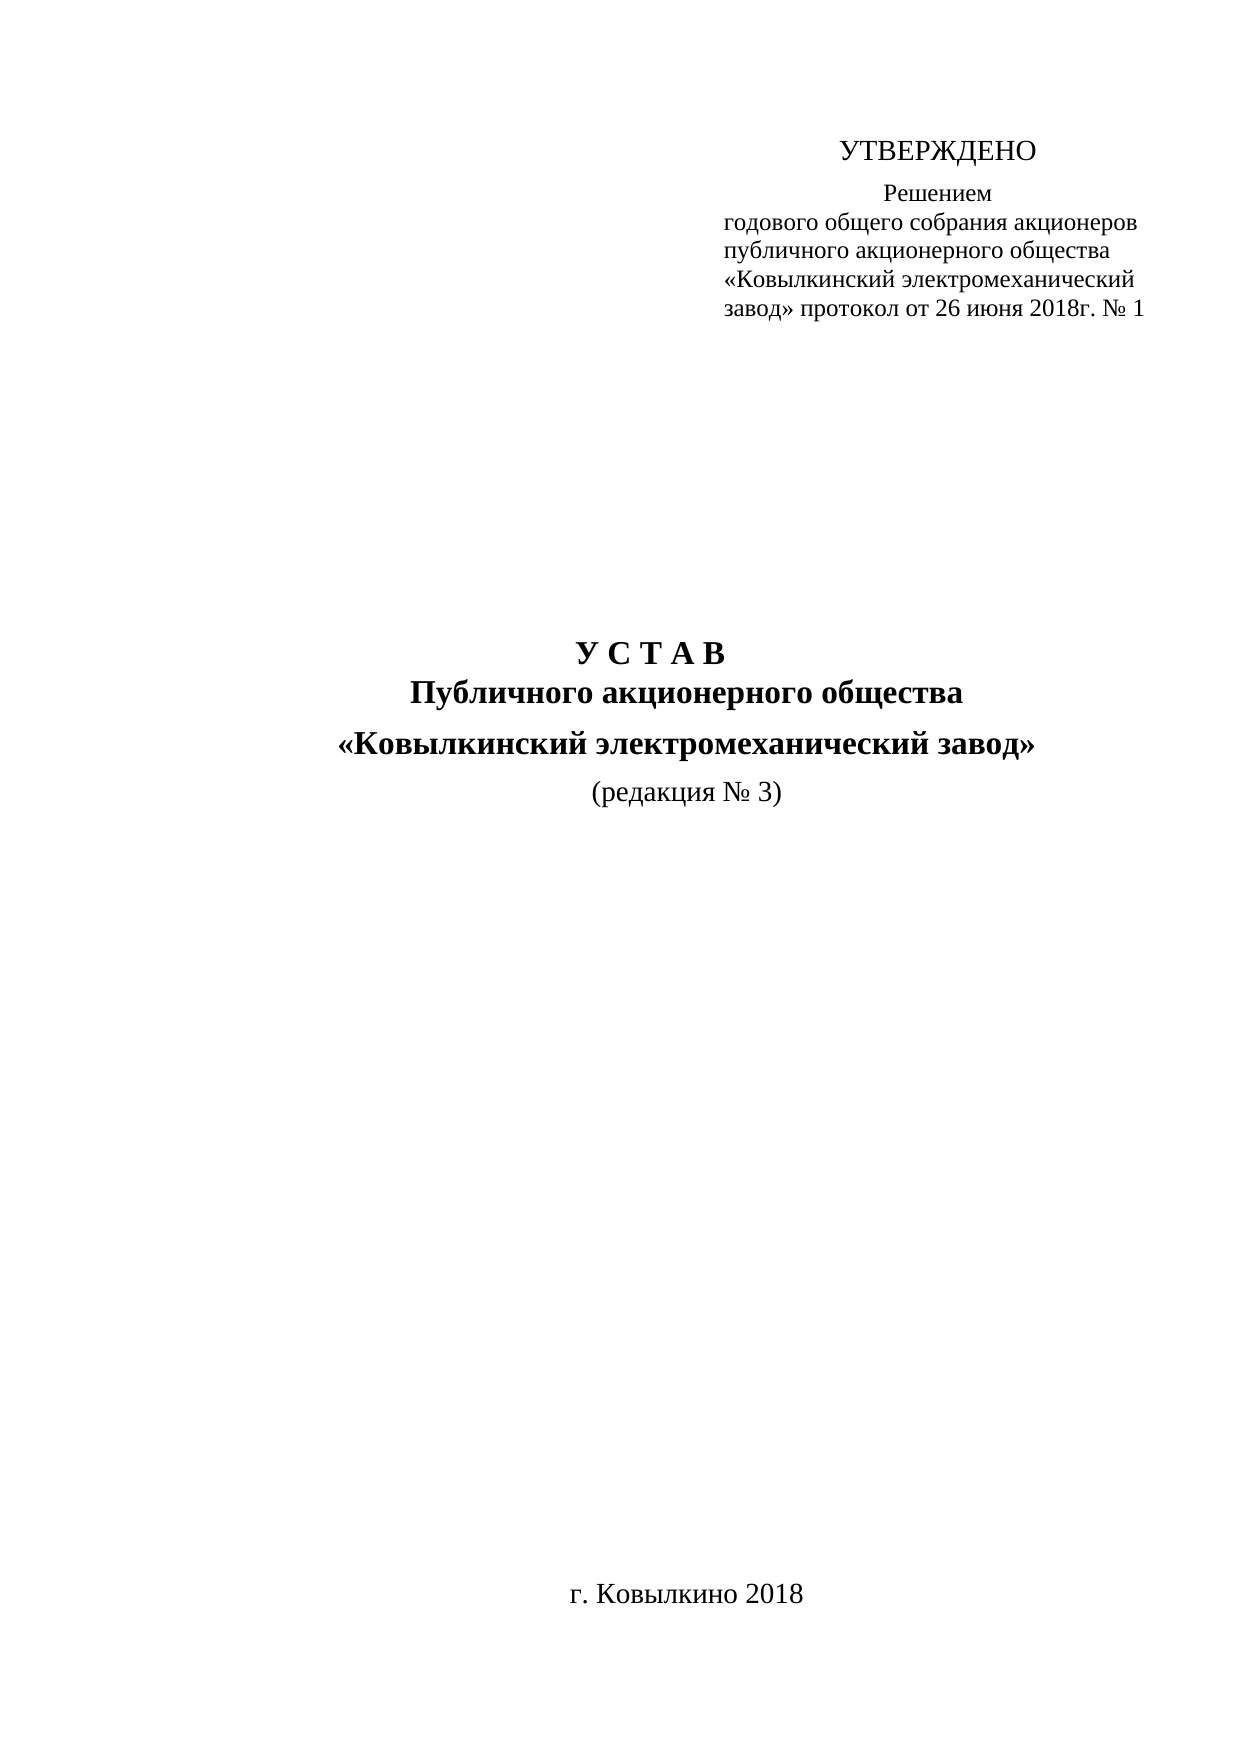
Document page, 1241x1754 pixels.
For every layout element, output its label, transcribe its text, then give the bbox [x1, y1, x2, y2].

text г. Ковылкино 2018 [118, 1576, 1181, 1610]
text У С Т А В [118, 634, 1181, 672]
text «Ковылкинский электромеханический завод» [118, 723, 1181, 761]
text Публичного акционерного общества [118, 672, 1181, 710]
text УТВЕРЖДЕНО [694, 133, 1181, 167]
text годового общего собрания акционеров [723, 207, 1181, 235]
text (редакция № 3) [118, 774, 1181, 807]
text публичного акционерного общества «Ковылкинский электромеханический завод» протокол от 26 июня 2018г. № 1 [723, 235, 1181, 322]
text Решением [694, 178, 1181, 207]
